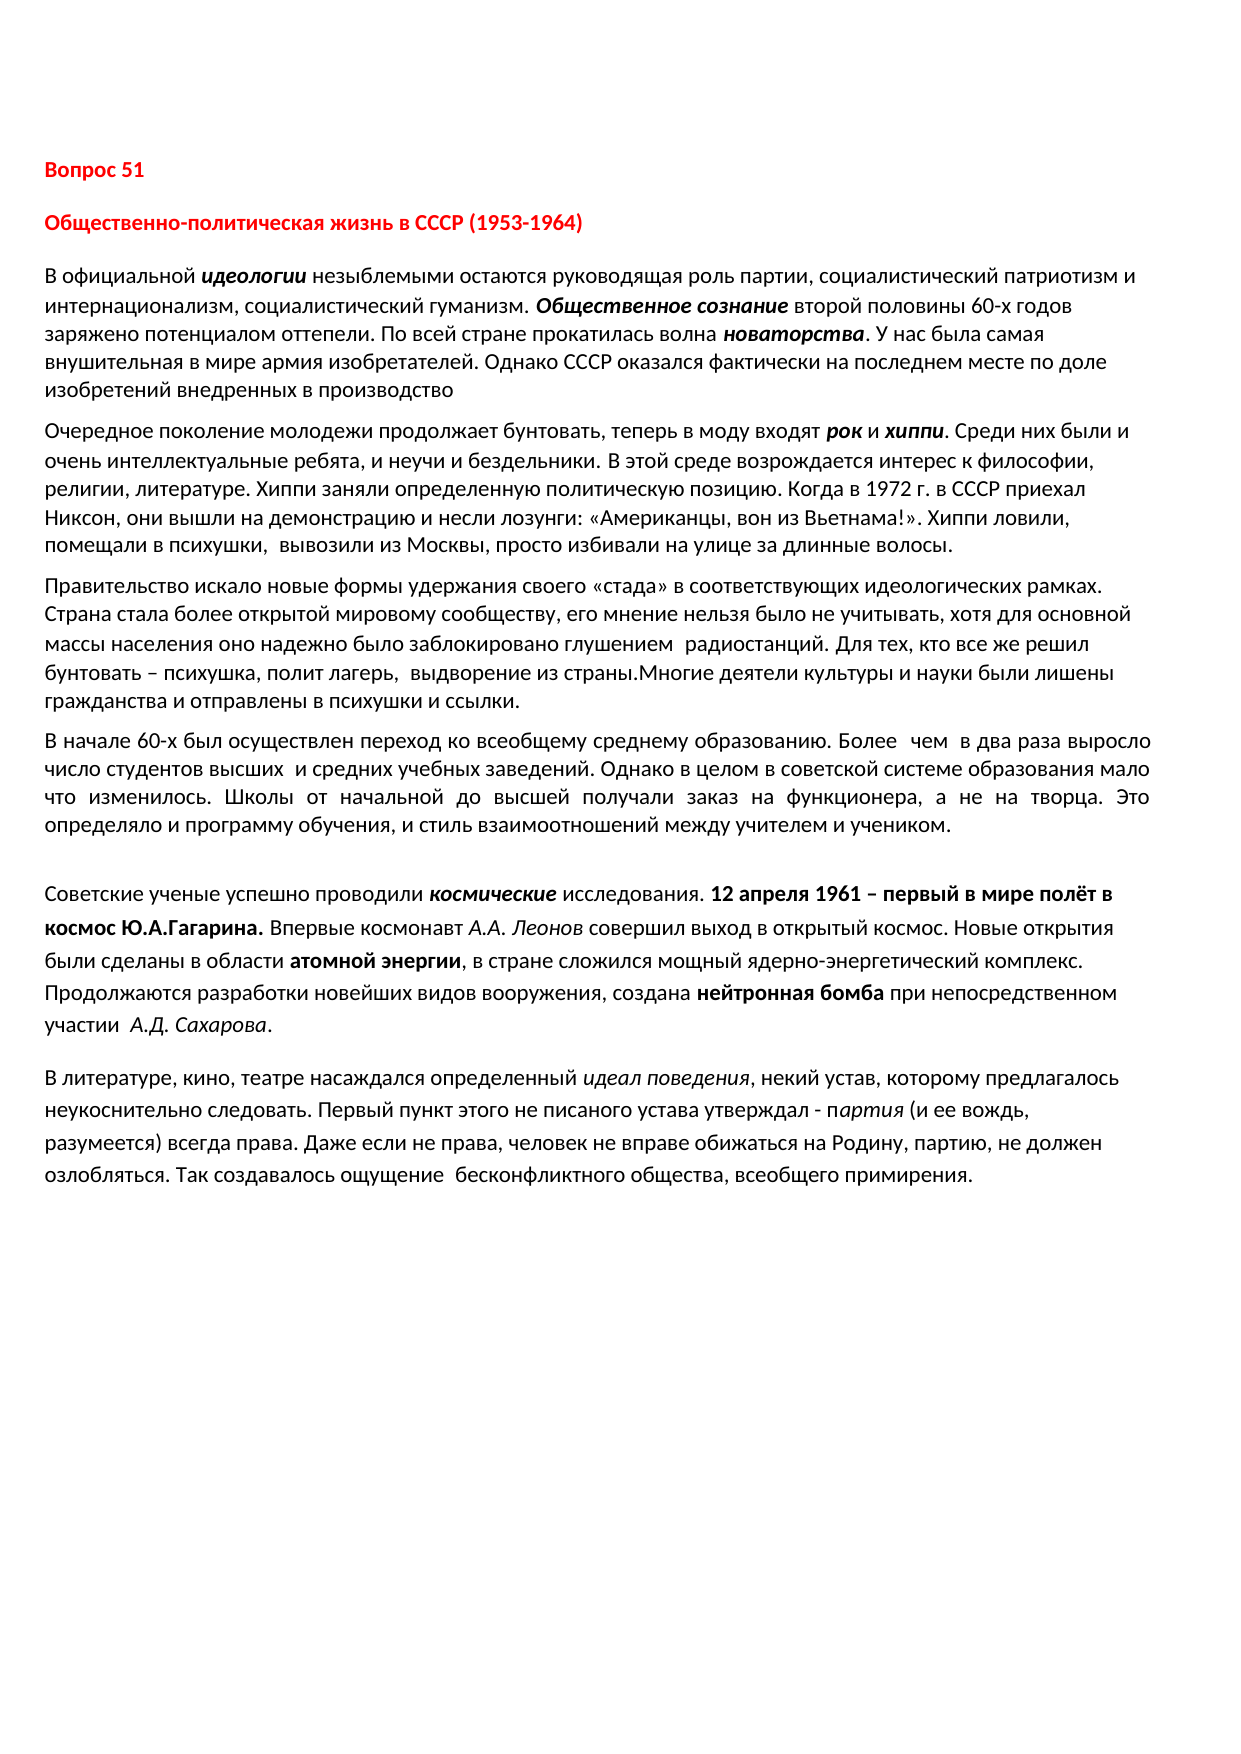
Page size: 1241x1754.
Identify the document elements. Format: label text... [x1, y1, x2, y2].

text Вопрос 51 [44, 155, 1152, 183]
text В начале 60-х был осуществлен переход ко всеобщему среднему образованию. Более чем в два раза выросло число студентов высших и средних учебных заведений. Однако в целом в советской системе образования мало что изменилось. Школы от начальной до высшей получали заказ на функционера, а не на творца. Это определяло и программу обучения, и стиль взаимоотношений между учителем и учеником. [44, 726, 1152, 838]
text Очередное поколение молодежи продолжает бунтовать, теперь в моду входят рок и хиппи. Среди них были и очень интеллектуальные ребята, и неучи и бездельники. В этой среде возрождается интерес к философии, религии, литературе. Хиппи заняли определенную политическую позицию. Когда в 1972 г. в СССР приехал Никсон, они вышли на демонстрацию и несли лозунги: «Американцы, вон из Вьетнама!». Хиппи ловили, помещали в психушки, вывозили из Москвы, просто избивали на улице за длинные волосы. [44, 416, 1152, 559]
text В официальной идеологии незыблемыми остаются руководящая роль партии, социалистический патриотизм и интернационализм, социалистический гуманизм. Общественное сознание второй половины 60-х годов заряжено потенциалом оттепели. По всей стране прокатилась волна новаторства. У нас была самая внушительная в мире армия изобретателей. Однако СССР оказался фактически на последнем месте по доле изобретений внедренных в производство [44, 261, 1152, 403]
text Общественно-политическая жизнь в СССР (1953-1964) [44, 208, 1152, 236]
text В литературе, кино, театре насаждался определенный идеал поведения, некий устав, которому предлагалось неукоснительно следовать. Первый пункт этого не писаного устава утверждал - партия (и ее вождь, разумеется) всегда права. Даже если не права, человек не вправе обижаться на Родину, партию, не должен озлобляться. Так создавалось ощущение бесконфликтного общества, всеобщего примирения. [44, 1063, 1152, 1188]
text Правительство искало новые формы удержания своего «стада» в соответствующих идеологических рамках. Страна стала более открытой мировому сообществу, его мнение нельзя было не учитывать, хотя для основной массы населения оно надежно было заблокировано глушением радиостанций. Для тех, кто все же решил бунтовать – психушка, полит лагерь, выдворение из страны.Многие деятели культуры и науки были лишены гражданства и отправлены в психушки и ссылки. [44, 571, 1152, 714]
text Советские ученые успешно проводили космические исследования. 12 апреля 1961 – первый в мире полёт в космос Ю.А.Гагарина. Впервые космонавт А.А. Леонов совершил выход в открытый космос. Новые открытия были сделаны в области атомной энергии, в стране сложился мощный ядерно-энергетический комплекс. Продолжаются разработки новейших видов вооружения, создана нейтронная бомба при непосредственном участии А.Д. Сахарова. [44, 879, 1152, 1038]
